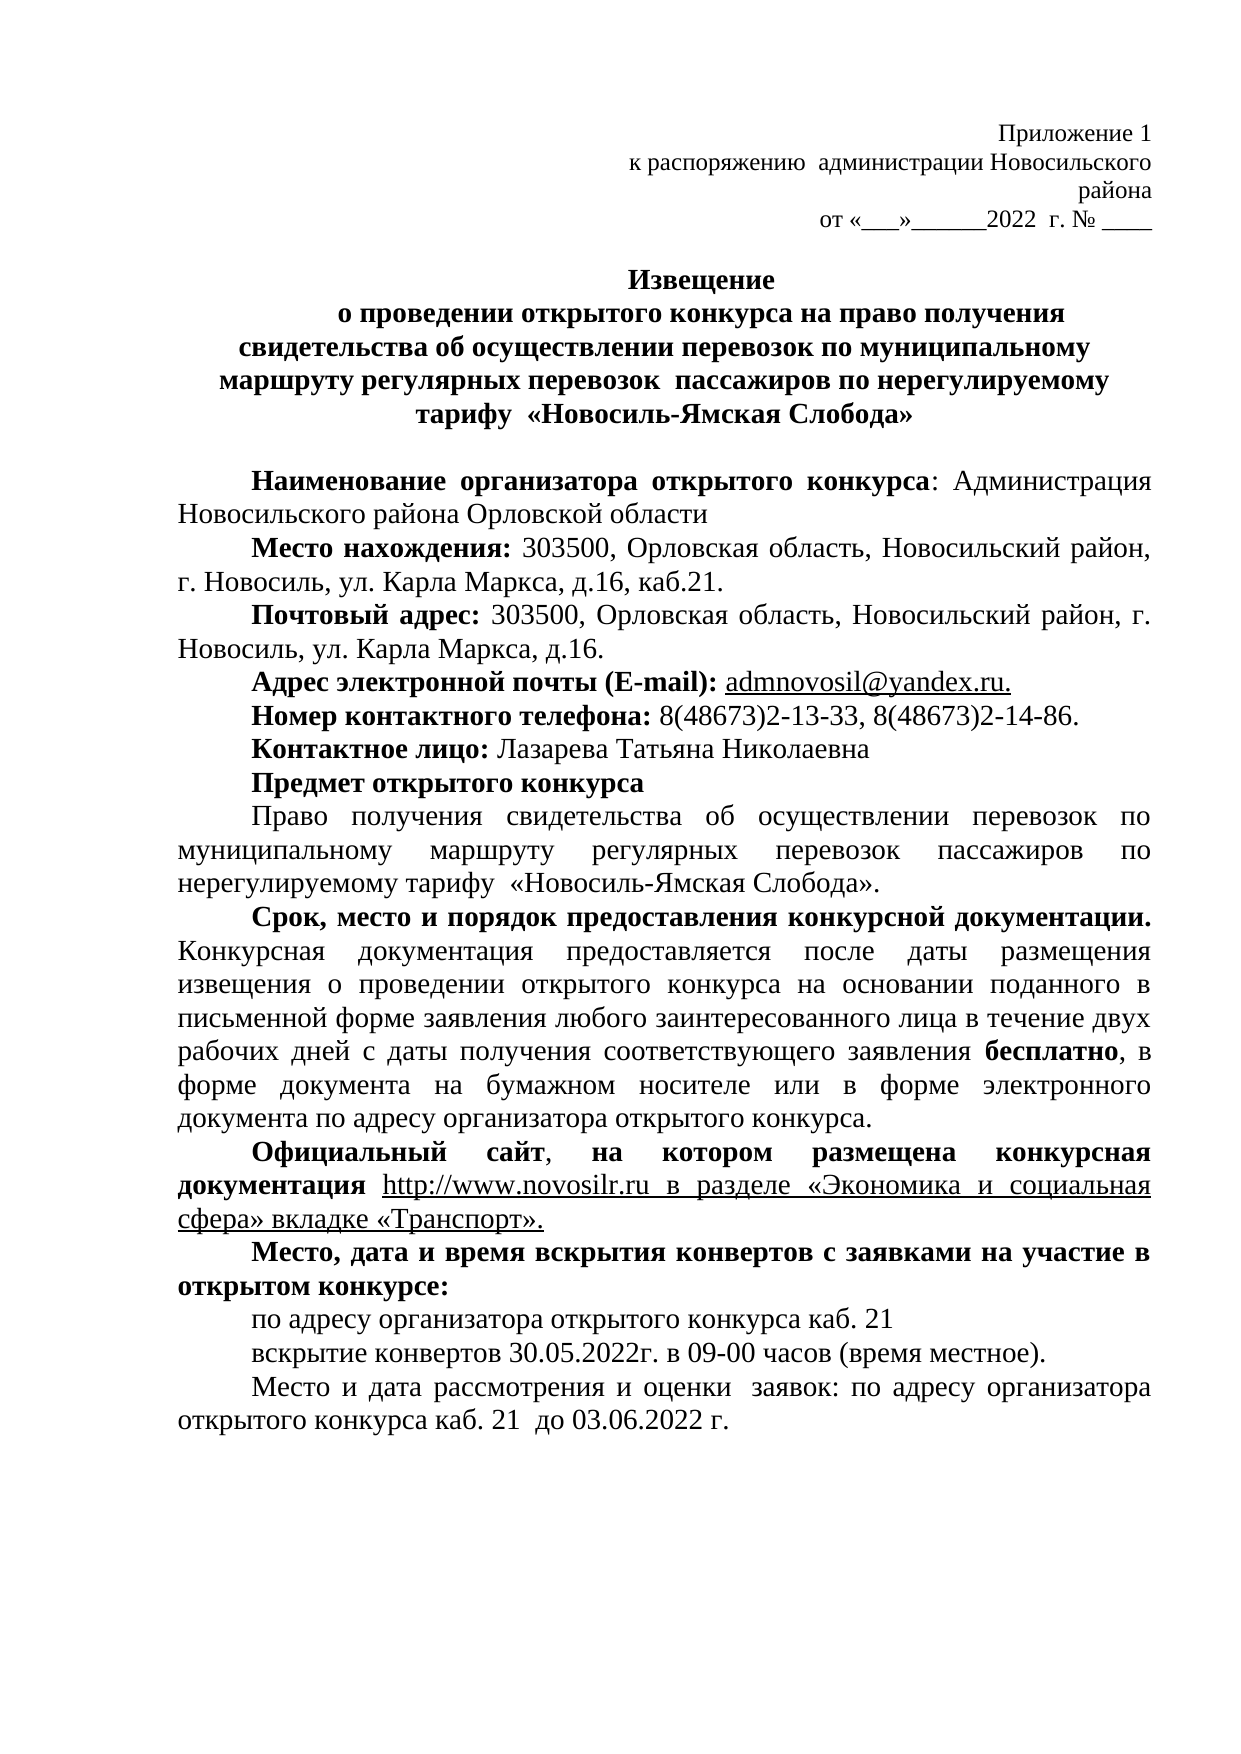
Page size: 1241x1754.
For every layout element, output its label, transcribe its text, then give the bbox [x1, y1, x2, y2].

text Место, дата и время вскрытия конвертов с заявками на участие в открытом конкурсе: [177, 1234, 1152, 1302]
text Право получения свидетельства об осуществлении перевозок по муниципальному маршруту регулярных перевозок пассажиров по нерегулируемому тарифу «Новосиль-Ямская Слобода». [177, 798, 1152, 899]
text Номер контактного телефона: 8(48673)2-13-33, 8(48673)2-14-86. [177, 698, 1152, 731]
text Приложение 1 [841, 118, 1152, 147]
text к распоряжению администрации Новосильского района [546, 147, 1152, 204]
text Срок, место и порядок предоставления конкурсной документации. Конкурсная документация предоставляется после даты размещения извещения о проведении открытого конкурса на основании поданного в письменной форме заявления любого заинтересованного лица в течение двух рабочих дней с даты получения соответствующего заявления бесплатно, в форме документа на бумажном носителе или в форме электронного документа по адресу организатора открытого конкурса. [177, 899, 1152, 1134]
text Место нахождения: 303500, Орловская область, Новосильский район, г. Новосиль, ул. Карла Маркса, д.16, каб.21. [177, 530, 1152, 597]
text Извещение [177, 262, 1152, 295]
text Контактное лицо: Лазарева Татьяна Николаевна [177, 731, 1152, 765]
text о проведении открытого конкурса на право получения свидетельства об осуществлении перевозок по муниципальному маршруту регулярных перевозок пассажиров по нерегулируемому тарифу «Новосиль-Ямская Слобода» [177, 295, 1152, 429]
text Место и дата рассмотрения и оценки заявок: по адресу организатора открытого конкурса каб. 21 до 03.06.2022 г. [177, 1369, 1152, 1436]
text Официальный сайт, на котором размещена конкурсная документация http://www.novosilr.ru в разделе «Экономика и социальная сфера» вкладке «Транспорт». [177, 1134, 1152, 1234]
text от «___»______2022 г. № ____ [177, 204, 1152, 233]
text Адрес электронной почты (E-mail): admnovosil@yandex.ru. [177, 664, 1152, 698]
text Почтовый адрес: 303500, Орловская область, Новосильский район, г. Новосиль, ул. Карла Маркса, д.16. [177, 597, 1152, 664]
text Предмет открытого конкурса [177, 765, 1152, 798]
text по адресу организатора открытого конкурса каб. 21 [177, 1302, 1152, 1335]
text Наименование организатора открытого конкурса: Администрация Новосильского района Орловской области [177, 463, 1152, 530]
text вскрытие конвертов 30.05.2022г. в 09-00 часов (время местное). [177, 1335, 1152, 1369]
